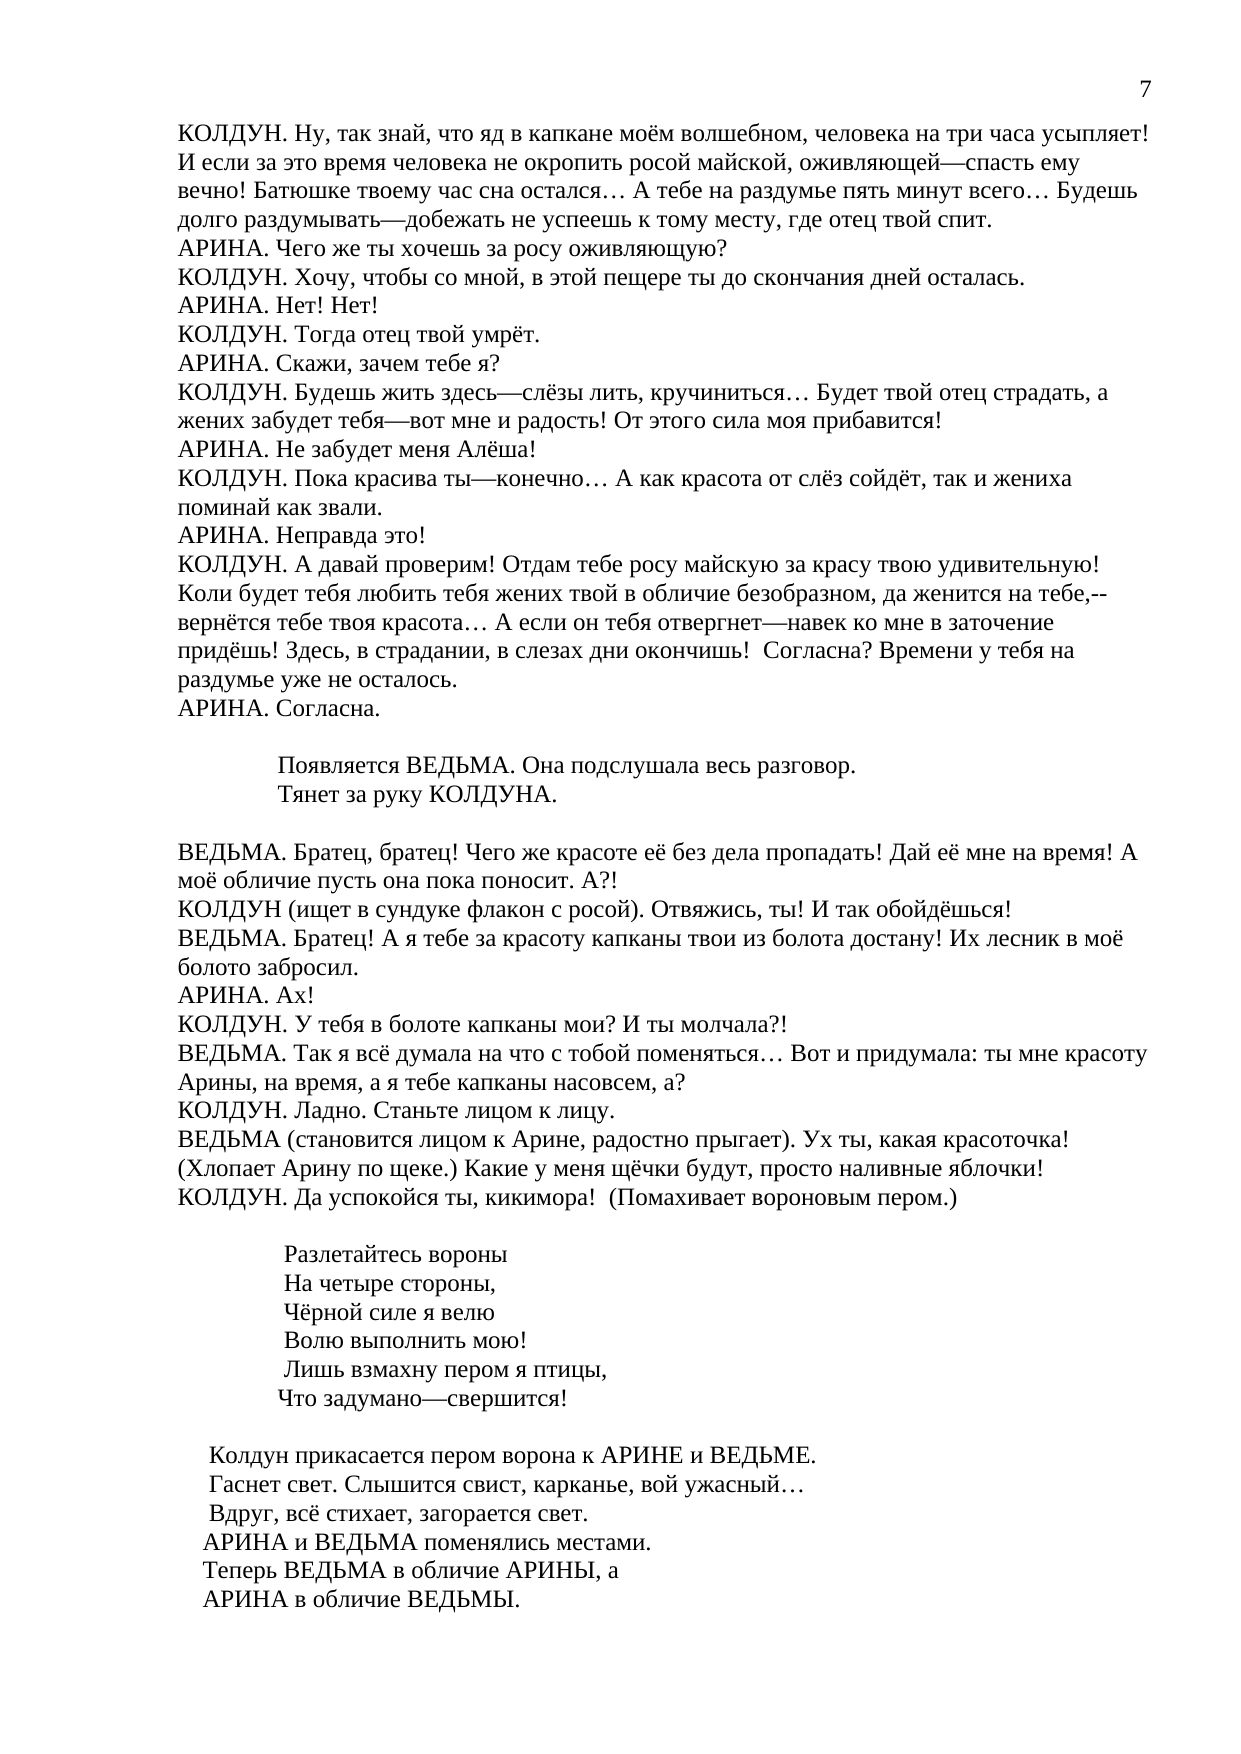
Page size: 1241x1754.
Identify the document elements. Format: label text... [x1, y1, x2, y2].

text АРИНА. Чего же ты хочешь за росу оживляющую? [177, 233, 1152, 262]
text Волю выполнить мою! [177, 1326, 1152, 1354]
text ВЕДЬМА. Братец! А я тебе за красоту капканы твои из болота достану! Их лесник в моё болото забросил. [177, 923, 1152, 981]
text КОЛДУН. Пока красива ты—конечно… А как красота от слёз сойдёт, так и жениха поминай как звали. [177, 463, 1152, 521]
text КОЛДУН. Тогда отец твой умрёт. [177, 319, 1152, 348]
text Вдруг, всё стихает, загорается свет. [177, 1498, 1152, 1527]
text АРИНА в обличие ВЕДЬМЫ. [177, 1584, 1152, 1613]
text ВЕДЬМА (становится лицом к Арине, радостно прыгает). Ух ты, какая красоточка! (Хлопает Арину по щеке.) Какие у меня щёчки будут, просто наливные яблочки! [177, 1124, 1152, 1182]
text КОЛДУН. У тебя в болоте капканы мои? И ты молчала?! [177, 1009, 1152, 1038]
text АРИНА. Ах! [177, 981, 1152, 1009]
text Чёрной силе я велю [177, 1297, 1152, 1326]
text КОЛДУН. А давай проверим! Отдам тебе росу майскую за красу твою удивительную! Коли будет тебя любить тебя жених твой в обличие безобразном, да женится на тебе,-- вернётся тебе твоя красота… А если он тебя отвергнет—навек ко мне в заточение придёшь! Здесь, в страдании, в слезах дни окончишь! Согласна? Времени у тебя на раздумье уже не осталось. [177, 549, 1152, 693]
text АРИНА. Неправда это! [177, 521, 1152, 549]
text АРИНА. Нет! Нет! [177, 291, 1152, 319]
text Что задумано—свершится! [177, 1383, 1152, 1412]
text АРИНА. Скажи, зачем тебе я? [177, 348, 1152, 377]
text КОЛДУН. Да успокойся ты, кикимора! (Помахивает вороновым пером.) [177, 1182, 1152, 1211]
text Разлетайтесь вороны [177, 1239, 1152, 1268]
text КОЛДУН. Хочу, чтобы со мной, в этой пещере ты до скончания дней осталась. [177, 262, 1152, 291]
text АРИНА и ВЕДЬМА поменялись местами. [177, 1527, 1152, 1556]
text На четыре стороны, [177, 1268, 1152, 1297]
text ВЕДЬМА. Братец, братец! Чего же красоте её без дела пропадать! Дай её мне на время! А моё обличие пусть она пока поносит. А?! [177, 837, 1152, 894]
text КОЛДУН. Ну, так знай, что яд в капкане моём волшебном, человека на три часа усыпляет! И если за это время человека не окропить росой майской, оживляющей—спасть ему вечно! Батюшке твоему час сна остался… А тебе на раздумье пять минут всего… Будешь долго раздумывать—добежать не успеешь к тому месту, где отец твой спит. [177, 118, 1152, 233]
text Теперь ВЕДЬМА в обличие АРИНЫ, а [177, 1556, 1152, 1584]
text АРИНА. Не забудет меня Алёша! [177, 434, 1152, 463]
text АРИНА. Согласна. [177, 693, 1152, 722]
text Лишь взмахну пером я птицы, [177, 1354, 1152, 1383]
text Колдун прикасается пером ворона к АРИНЕ и ВЕДЬМЕ. [177, 1441, 1152, 1469]
text Появляется ВЕДЬМА. Она подслушала весь разговор. [177, 751, 1152, 779]
text КОЛДУН. Будешь жить здесь—слёзы лить, кручиниться… Будет твой отец страдать, а жених забудет тебя—вот мне и радость! От этого сила моя прибавится! [177, 377, 1152, 434]
text ВЕДЬМА. Так я всё думала на что с тобой поменяться… Вот и придумала: ты мне красоту Арины, на время, а я тебе капканы насовсем, а? [177, 1038, 1152, 1096]
text Гаснет свет. Слышится свист, карканье, вой ужасный… [177, 1469, 1152, 1498]
text Тянет за руку КОЛДУНА. [177, 779, 1152, 808]
text КОЛДУН. Ладно. Станьте лицом к лицу. [177, 1096, 1152, 1124]
text КОЛДУН (ищет в сундуке флакон с росой). Отвяжись, ты! И так обойдёшься! [177, 894, 1152, 923]
